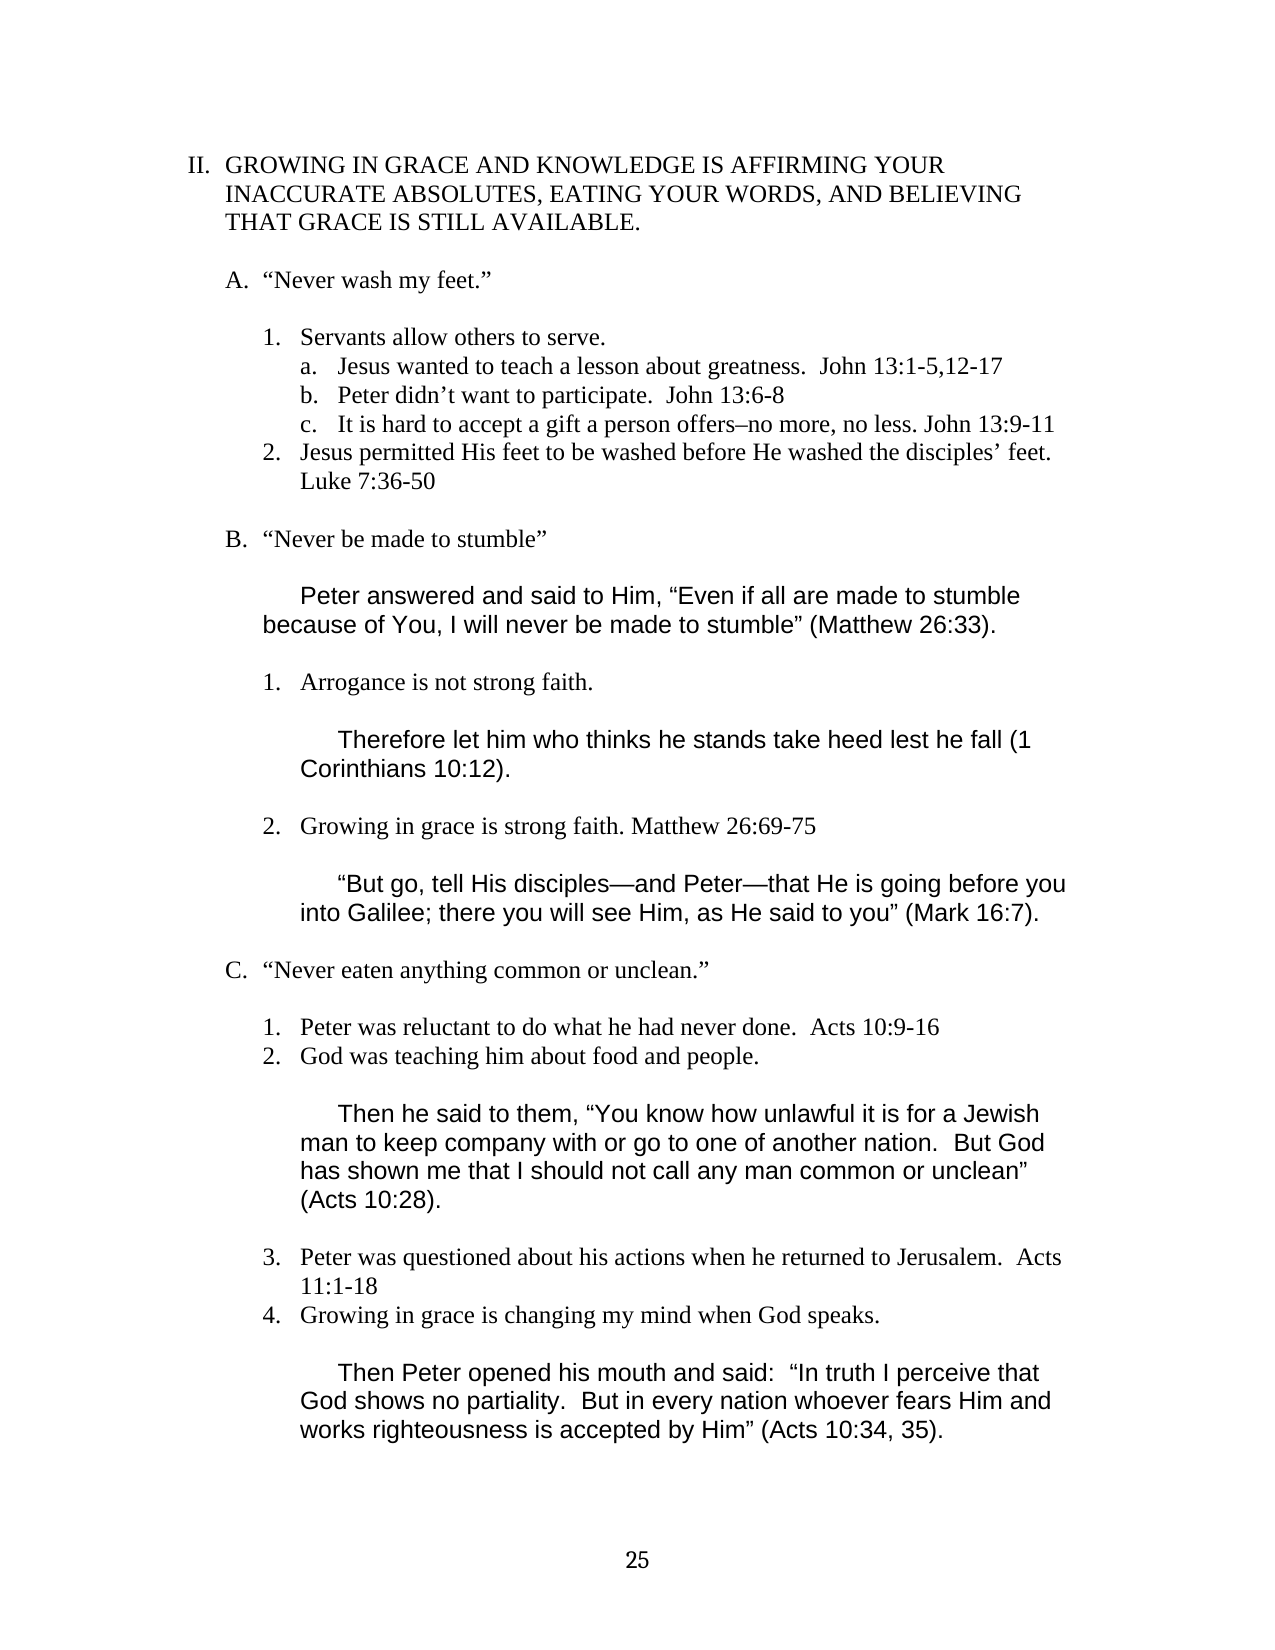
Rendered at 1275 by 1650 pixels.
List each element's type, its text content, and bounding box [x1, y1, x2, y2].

text Therefore let him who thinks he stands take heed lest he fall (1 Corinthians 10:12). [300, 725, 1087, 782]
list Growing in grace is strong faith. Matthew 26:69-75 [262, 811, 1087, 840]
list It is hard to accept a gift a person offers–no more, no less. John 13:9-11 [300, 409, 1087, 437]
list Growing in grace is changing my mind when God speaks. [262, 1300, 1087, 1329]
list Servants allow others to serve. [262, 322, 1087, 351]
text Then he said to them, “You know how unlawful it is for a Jewish man to keep company with or go to one of another nation. But God has shown me that I should not call any man common or unclean” (Acts 10:28). [300, 1099, 1087, 1214]
text Then Peter opened his mouth and said: “In truth I perceive that God shows no partiality. But in every nation whoever fears Him and works righteousness is accepted by Him” (Acts 10:34, 35). [300, 1357, 1087, 1444]
list God was teaching him about food and people. [262, 1041, 1087, 1070]
list Peter was reluctant to do what he had never done. Acts 10:9-16 [262, 1012, 1087, 1041]
list Peter was questioned about his actions when he returned to Jerusalem. Acts 11:1-18 [262, 1242, 1087, 1300]
list “Never wash my feet.” [225, 265, 1087, 294]
list Arrogance is not strong faith. [262, 667, 1087, 696]
list “Never be made to stumble” [225, 524, 1087, 552]
list Jesus wanted to teach a lesson about greatness. John 13:1-5,12-17 [300, 351, 1087, 380]
list Jesus permitted His feet to be washed before He washed the disciples’ feet. Luke 7:36-50 [262, 437, 1087, 495]
text Peter answered and said to Him, “Even if all are made to stumble because of You, I will never be made to stumble” (Matthew 26:33). [262, 581, 1087, 639]
list GROWING IN GRACE AND KNOWLEDGE IS AFFIRMING YOUR INACCURATE ABSOLUTES, EATING YOUR WORDS, AND BELIEVING THAT GRACE IS STILL AVAILABLE. [187, 150, 1087, 236]
text “But go, tell His disciples—and Peter—that He is going before you into Galilee; there you will see Him, as He said to you” (Mark 16:7). [300, 869, 1087, 926]
list Peter didn’t want to participate. John 13:6-8 [300, 380, 1087, 409]
list “Never eaten anything common or unclean.” [225, 955, 1087, 984]
